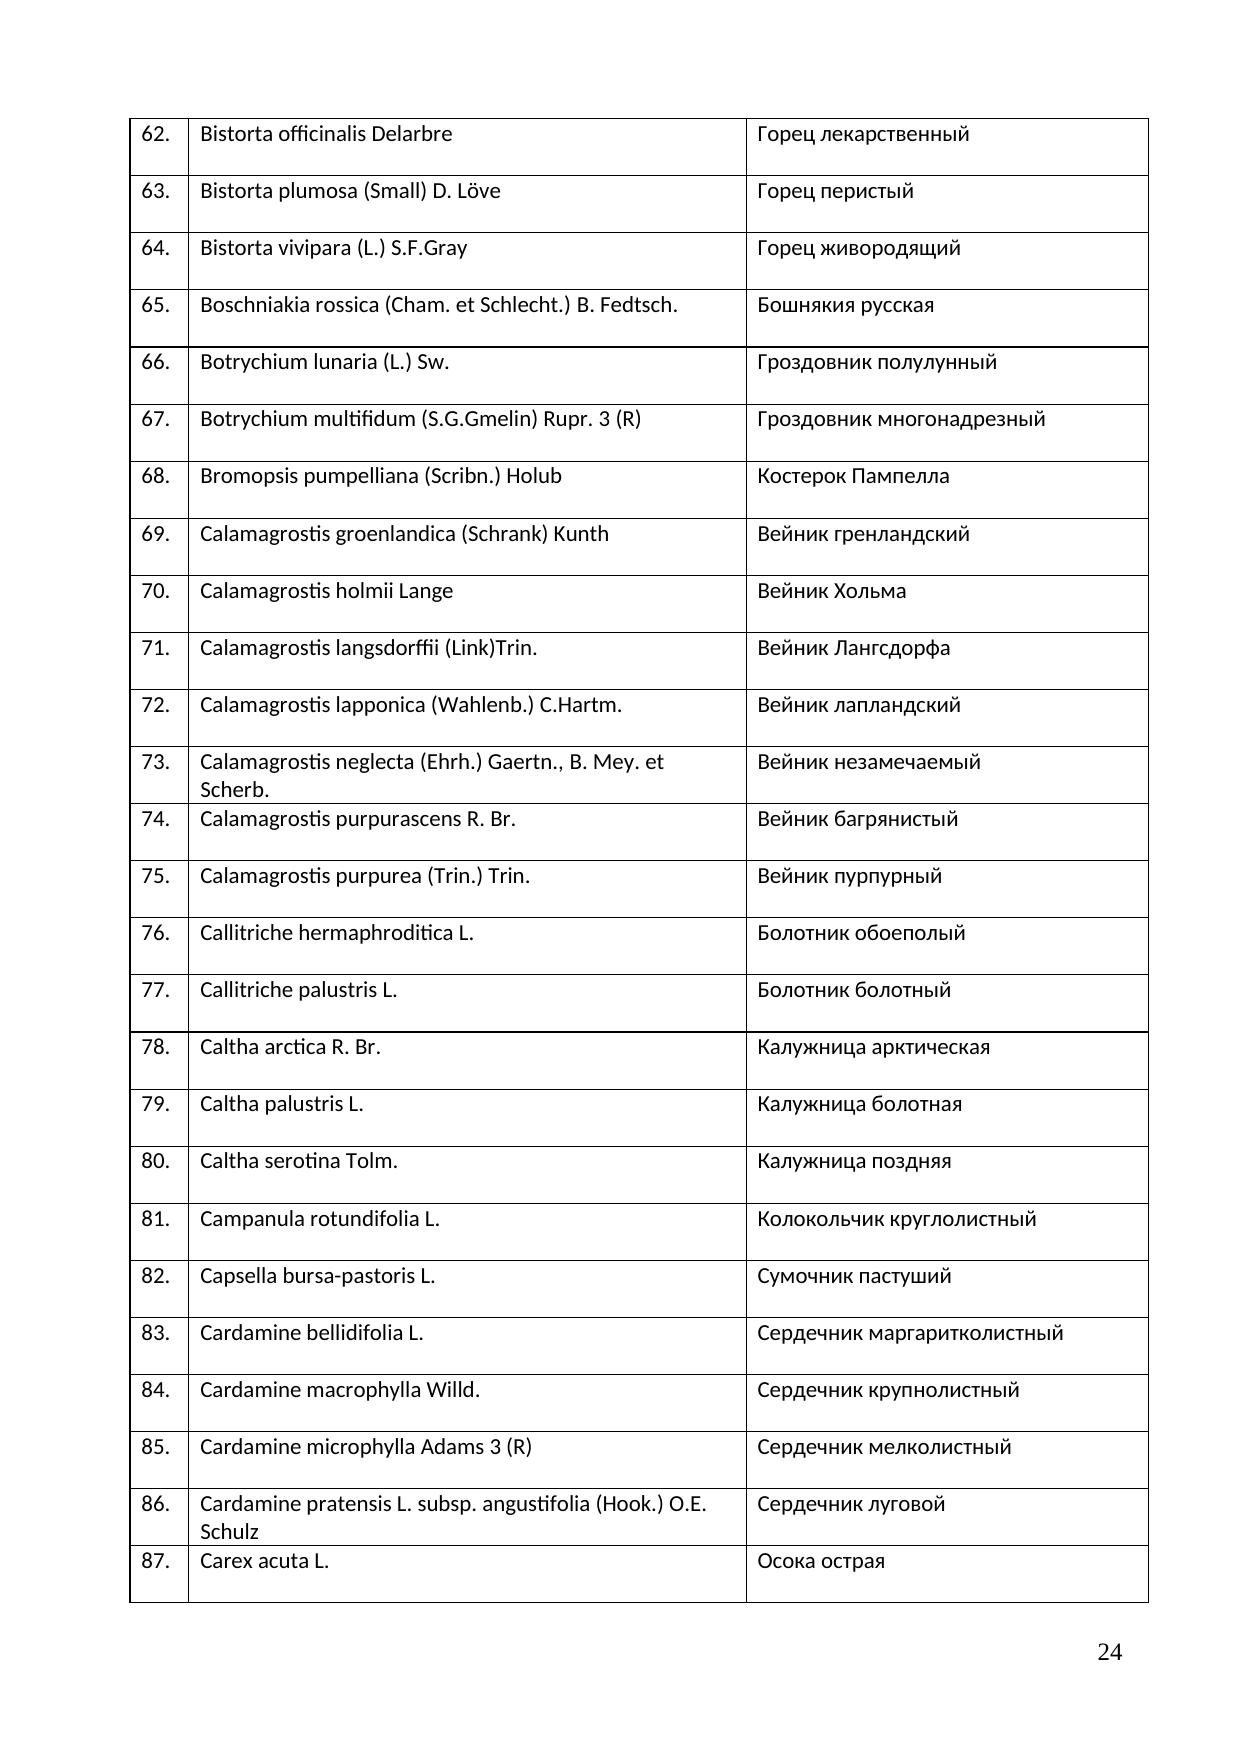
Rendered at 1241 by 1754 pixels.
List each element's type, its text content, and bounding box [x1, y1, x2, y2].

table_cell Вейник лапландский [747, 690, 1148, 746]
table_cell [131, 918, 188, 974]
table_cell Bistorta plumosa (Small) D. Löve [189, 176, 746, 232]
table_cell Горец перистый [747, 176, 1148, 232]
table_cell Болотник болотный [747, 975, 1148, 1031]
table_cell Calamagrostis groenlandica (Schrank) Kunth [189, 519, 746, 575]
table_cell Сердечник крупнолистный [747, 1375, 1148, 1431]
table_cell Калужница поздняя [747, 1147, 1148, 1203]
table_cell Caltha serotina Tolm. [189, 1147, 746, 1203]
table_cell Вейник гренландский [747, 519, 1148, 575]
table_cell Гроздовник полулунный [747, 348, 1148, 403]
table_cell [131, 1318, 188, 1374]
table_cell [131, 405, 188, 461]
table_cell [131, 290, 188, 346]
table_cell [131, 747, 188, 803]
table_cell Cardamine pratensis L. subsp. angustifolia (Hook.) O.E. Schulz [189, 1489, 746, 1545]
table_cell [131, 119, 188, 175]
table_cell [131, 462, 188, 518]
table_cell Сумочник пастуший [747, 1261, 1148, 1317]
table_cell Гроздовник многонадрезный [747, 405, 1148, 461]
table_cell [131, 1432, 188, 1488]
table_cell [131, 233, 188, 289]
table_cell Горец живородящий [747, 233, 1148, 289]
table_cell Callitriche hermaphroditica L. [189, 918, 746, 974]
table_cell [131, 1489, 188, 1545]
table_cell Cardamine bellidifolia L. [189, 1318, 746, 1374]
table_cell [131, 975, 188, 1031]
table_cell [131, 1546, 188, 1602]
table_cell Carex acuta L. [189, 1546, 746, 1602]
table_cell Вейник багрянистый [747, 804, 1148, 860]
table_cell Calamagrostis purpurascens R. Br. [189, 804, 746, 860]
table_cell Calamagrostis neglecta (Ehrh.) Gaertn., В. Mey. et Scherb. [189, 747, 746, 803]
table_cell Bromopsis pumpelliana (Scribn.) Holub [189, 462, 746, 518]
table_cell Костерок Пампелла [747, 462, 1148, 518]
table_cell Capsella bursa-pastoris L. [189, 1261, 746, 1317]
table_cell Калужница арктическая [747, 1033, 1148, 1088]
table_cell Campanula rotundifolia L. [189, 1204, 746, 1260]
table_cell [131, 348, 188, 403]
table_cell [131, 804, 188, 860]
table_cell [131, 861, 188, 917]
table_cell Bistorta vivipara (L.) S.F.Gray [189, 233, 746, 289]
table_cell Сердечник маргаритколистный [747, 1318, 1148, 1374]
table_cell Сердечник луговой [747, 1489, 1148, 1545]
table_cell [131, 1147, 188, 1203]
table_cell Calamagrostis purpurea (Trin.) Trin. [189, 861, 746, 917]
table_cell Caltha arctica R. Br. [189, 1033, 746, 1088]
table_cell Вейник Хольма [747, 576, 1148, 632]
table_cell Колокольчик круглолистный [747, 1204, 1148, 1260]
table_cell Болотник обоеполый [747, 918, 1148, 974]
table_cell [131, 690, 188, 746]
table_cell Вейник Лангсдорфа [747, 633, 1148, 689]
table_cell Bistorta officinalis Delarbre [189, 119, 746, 175]
table_cell Botrychium lunaria (L.) Sw. [189, 348, 746, 403]
table_cell [131, 519, 188, 575]
table_cell Calamagrostis lapponica (Wahlenb.) C.Hartm. [189, 690, 746, 746]
table_cell Вейник незамечаемый [747, 747, 1148, 803]
table_cell [131, 633, 188, 689]
table_cell Boschniakia rossica (Cham. et Schlecht.) B. Fedtsch. [189, 290, 746, 346]
table_cell Горец лекарственный [747, 119, 1148, 175]
table_cell Calamagrostis langsdorffii (Link)Trin. [189, 633, 746, 689]
table_cell Калужница болотная [747, 1090, 1148, 1146]
table_cell Cardamine macrophylla Willd. [189, 1375, 746, 1431]
table_cell Осока острая [747, 1546, 1148, 1602]
table_cell Botrychium multifidum (S.G.Gmelin) Rupr. 3 (R) [189, 405, 746, 461]
table_cell [131, 1033, 188, 1088]
table_cell [131, 1261, 188, 1317]
table_cell Вейник пурпурный [747, 861, 1148, 917]
table_cell [131, 1090, 188, 1146]
table_cell [131, 176, 188, 232]
table_cell Сердечник мелколистный [747, 1432, 1148, 1488]
table_cell Calamagrostis holmii Lange [189, 576, 746, 632]
table_cell Caltha palustris L. [189, 1090, 746, 1146]
table_cell [131, 1375, 188, 1431]
table_cell [131, 576, 188, 632]
table_cell Cardamine microphylla Adams 3 (R) [189, 1432, 746, 1488]
table_cell Бошнякия русская [747, 290, 1148, 346]
table_cell [131, 1204, 188, 1260]
table_cell Callitriche palustris L. [189, 975, 746, 1031]
